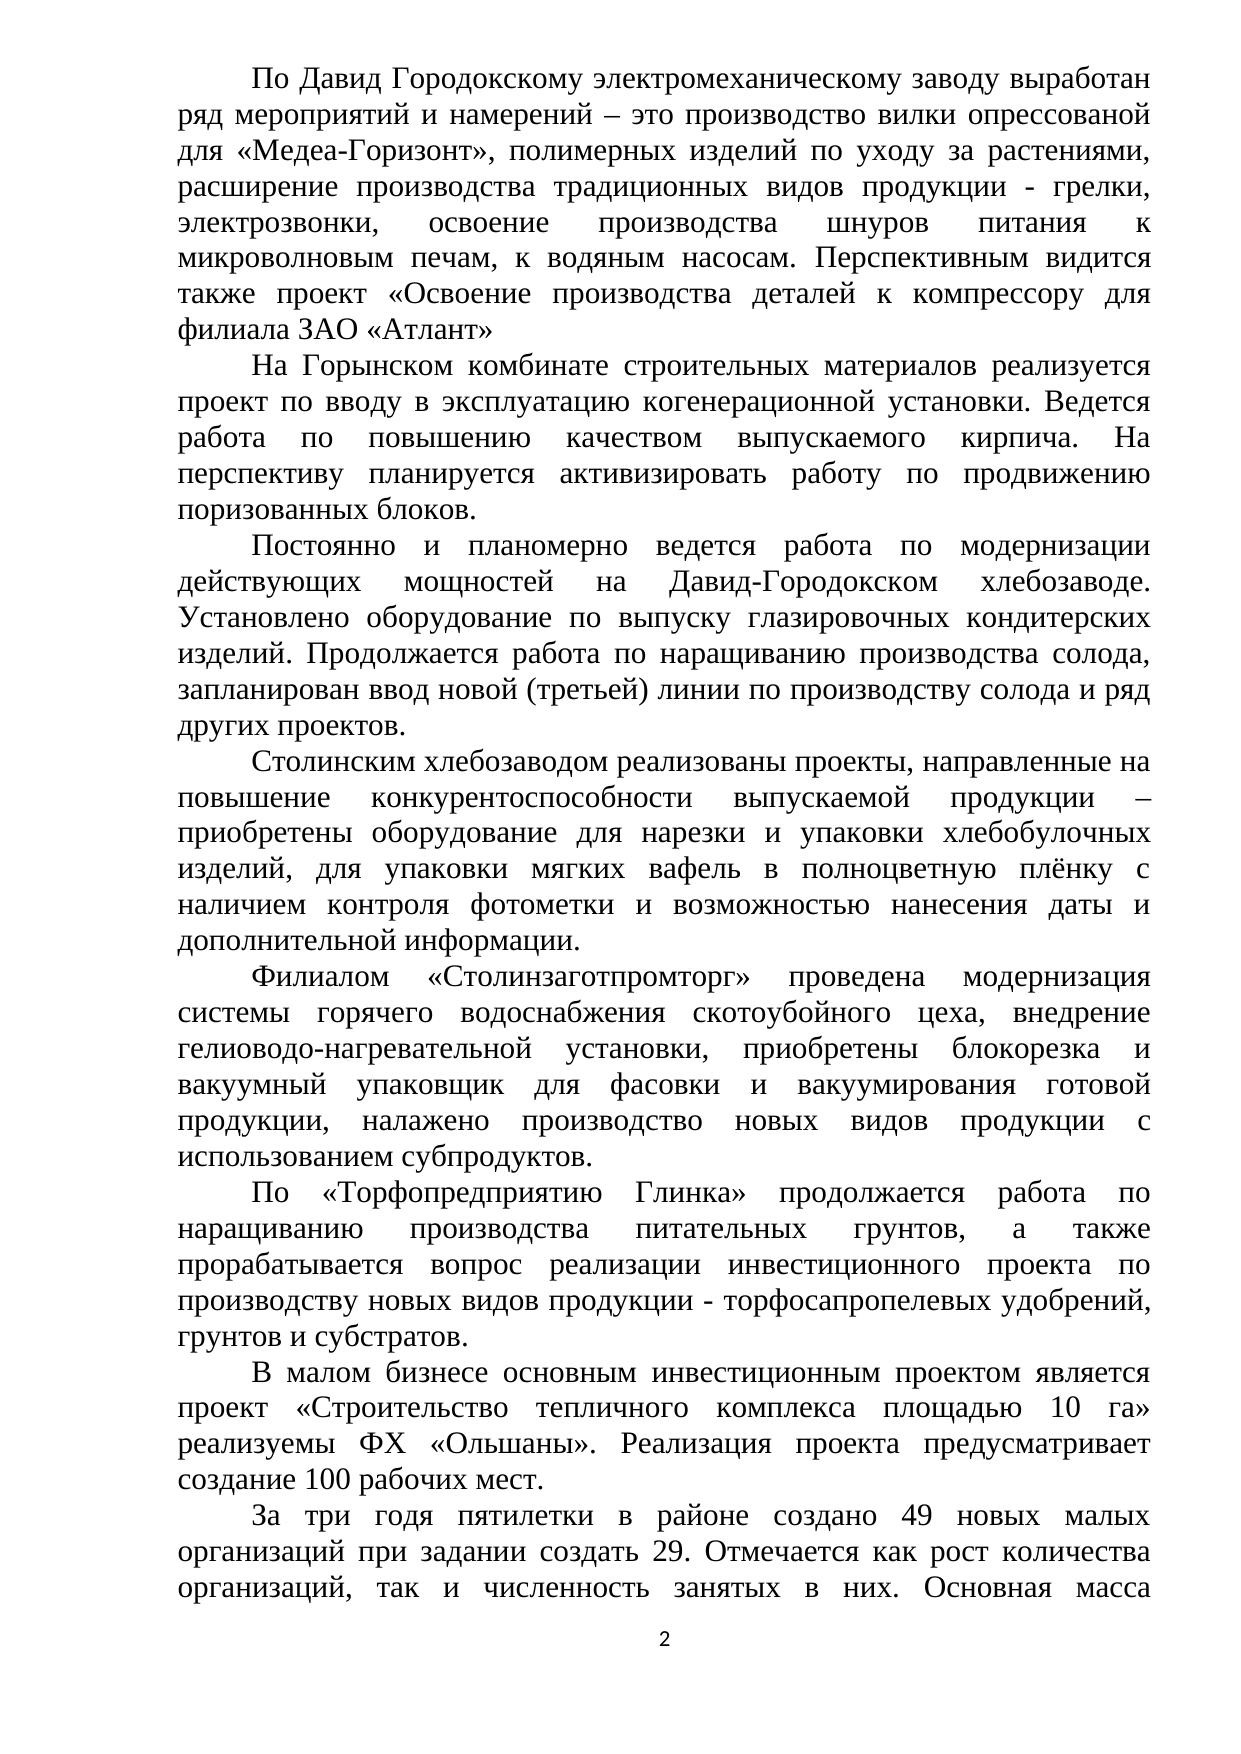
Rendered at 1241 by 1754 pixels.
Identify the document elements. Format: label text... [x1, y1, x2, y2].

text По «Торфопредприятию Глинка» продолжается работа по наращиванию производства питательных грунтов, а также прорабатывается вопрос реализации инвестиционного проекта по производству новых видов продукции - торфосапропелевых удобрений, грунтов и субстратов. [177, 1173, 1152, 1353]
text На Горынском комбинате строительных материалов реализуется проект по вводу в эксплуатацию когенерационной установки. Ведется работа по повышению качеством выпускаемого кирпича. На перспективу планируется активизировать работу по продвижению поризованных блоков. [177, 347, 1152, 526]
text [177, 1497, 1152, 1604]
text По Давид Городокскому электромеханическому заводу выработан ряд мероприятий и намерений – это производство вилки опрессованой для «Медеа-Горизонт», полимерных изделий по уходу за растениями, расширение производства традиционных видов продукции - грелки, электрозвонки, освоение производства шнуров питания к микроволновым печам, к водяным насосам. Перспективным видится также проект «Освоение производства деталей к компрессору для филиала ЗАО «Атлант» [177, 59, 1152, 347]
text Постоянно и планомерно ведется работа по модернизации действующих мощностей на Давид-Городокском хлебозаводе. Установлено оборудование по выпуску глазировочных кондитерских изделий. Продолжается работа по наращиванию производства солода, запланирован ввод новой (третьей) линии по производству солода и ряд других проектов. [177, 526, 1152, 742]
text Столинским хлебозаводом реализованы проекты, направленные на повышение конкурентоспособности выпускаемой продукции – приобретены оборудование для нарезки и упаковки хлебобулочных изделий, для упаковки мягких вафель в полноцветную плёнку с наличием контроля фотометки и возможностью нанесения даты и дополнительной информации. [177, 742, 1152, 957]
text В малом бизнесе основным инвестиционным проектом является проект «Строительство тепличного комплекса площадью 10 га» реализуемы ФХ «Ольшаны». Реализация проекта предусматривает создание 100 рабочих мест. [177, 1353, 1152, 1497]
text Филиалом «Столинзаготпромторг» проведена модернизация системы горячего водоснабжения скотоубойного цеха, внедрение гелиоводо-нагревательной установки, приобретены блокорезка и вакуумный упаковщик для фасовки и вакуумирования готовой продукции, налажено производство новых видов продукции с использованием субпродуктов. [177, 957, 1152, 1173]
